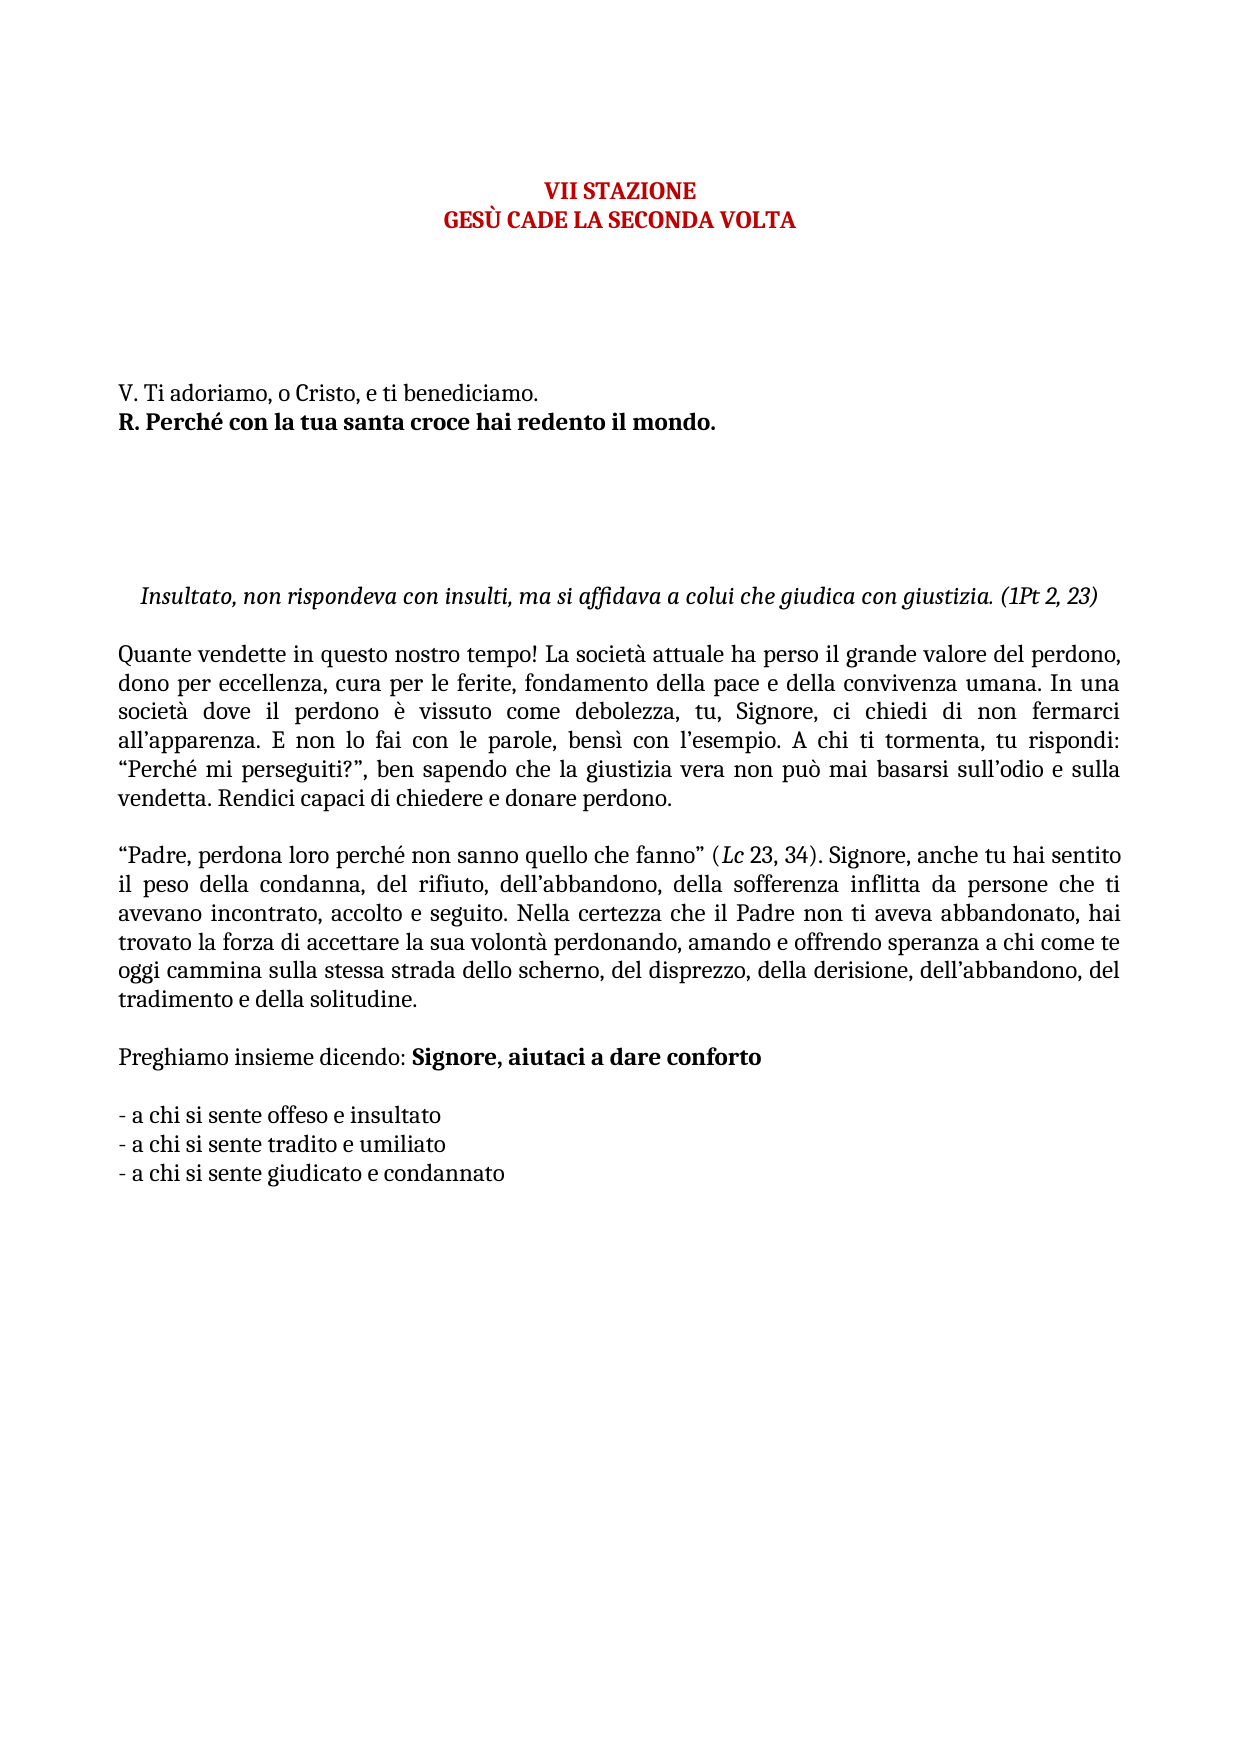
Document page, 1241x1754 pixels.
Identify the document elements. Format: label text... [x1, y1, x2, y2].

text - a chi si sente offeso e insultato - a chi si sente tradito e umiliato - a chi si sente giudicato e condannato [118, 1101, 1122, 1187]
text Quante vendette in questo nostro tempo! La società attuale ha perso il grande valore del perdono, dono per eccellenza, cura per le ferite, fondamento della pace e della convivenza umana. In una società dove il perdono è vissuto come debolezza, tu, Signore, ci chiedi di non fermarci all’apparenza. E non lo fai con le parole, bensì con l’esempio. A chi ti tormenta, tu rispondi: “Perché mi perseguiti?”, ben sapendo che la giustizia vera non può mai basarsi sull’odio e sulla vendetta. Rendici capaci di chiedere e donare perdono. [118, 640, 1122, 812]
text Preghiamo insieme dicendo: Signore, aiutaci a dare conforto [118, 1043, 1122, 1072]
text “Padre, perdona loro perché non sanno quello che fanno” (Lc 23, 34). Signore, anche tu hai sentito il peso della condanna, del rifiuto, dell’abbandono, della sofferenza inflitta da persone che ti avevano incontrato, accolto e seguito. Nella certezza che il Padre non ti aveva abbandonato, hai trovato la forza di accettare la sua volontà perdonando, amando e offrendo speranza a chi come te oggi cammina sulla stessa strada dello scherno, del disprezzo, della derisione, dell’abbandono, del tradimento e della solitudine. [118, 841, 1122, 1014]
text VII STAZIONE GESÙ CADE LA SECONDA VOLTA [118, 177, 1122, 234]
text V. Ti adoriamo, o Cristo, e ti benediciamo. [118, 379, 1122, 408]
text R. Perché con la tua santa croce hai redento il mondo. [118, 408, 1122, 437]
text Insultato, non rispondeva con insulti, ma si affidava a colui che giudica con giustizia. (1Pt 2, 23) [118, 582, 1122, 611]
